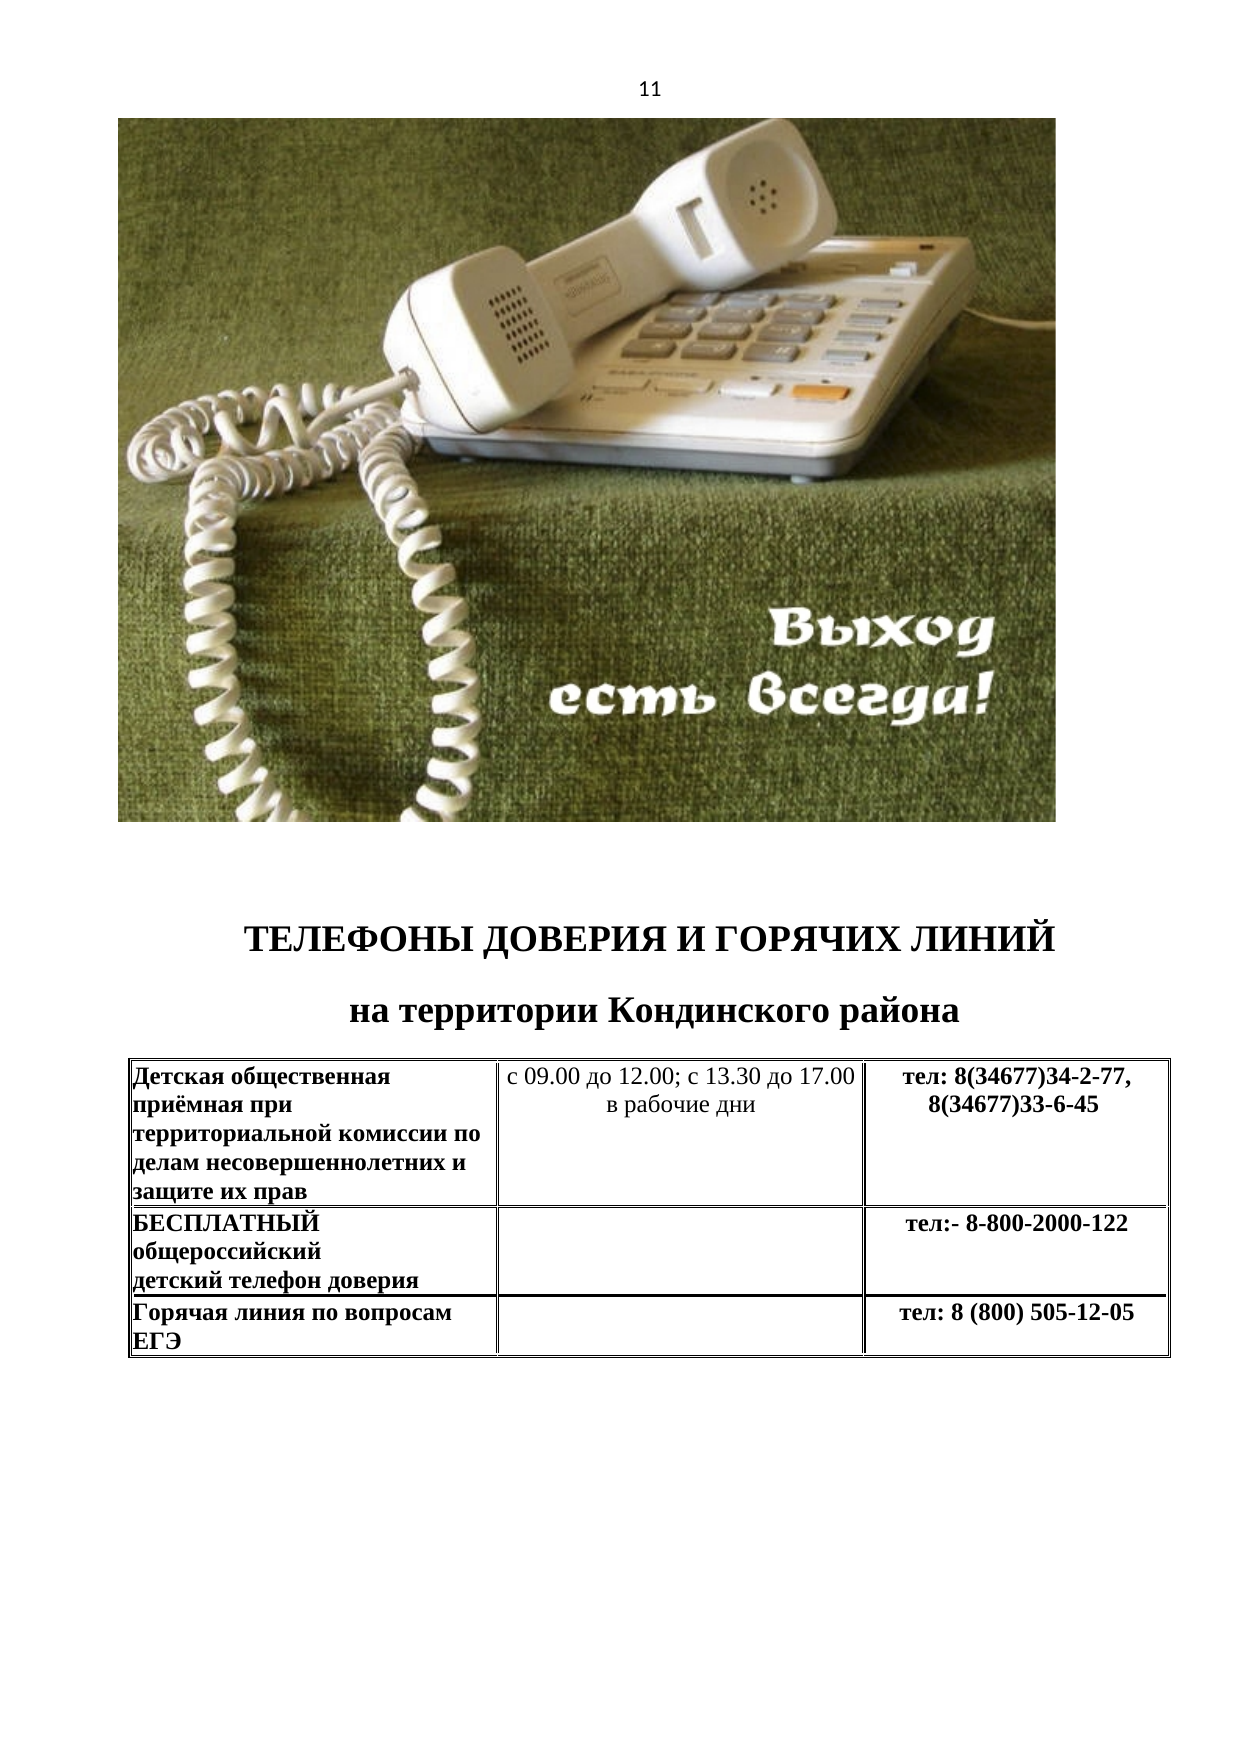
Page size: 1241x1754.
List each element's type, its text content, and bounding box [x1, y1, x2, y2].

table_cell [498, 1294, 864, 1355]
table_cell [499, 1208, 862, 1294]
text ТЕЛЕФОНЫ ДОВЕРИЯ И ГОРЯЧИХ ЛИНИЙ [118, 917, 1181, 960]
table_cell тел:- 8-800-2000-122 [866, 1205, 1168, 1294]
table_cell БЕСПЛАТНЫЙ общероссийский детский телефон доверия [132, 1205, 496, 1294]
picture [118, 118, 1056, 822]
table_cell Горячая линия по вопросам ЕГЭ [132, 1294, 498, 1355]
text на территории Кондинского района [118, 987, 1181, 1030]
table_header Детская общественная приёмная при территориальной комиссии по делам несовершеннолетних и защите их прав [132, 1061, 498, 1204]
table_header тел: 8(34677)34-2-77, 8(34677)33-6-45 [864, 1061, 1168, 1204]
table_header с 09.00 до 12.00; с 13.30 до 17.00 в рабочие дни [498, 1059, 864, 1204]
table_cell тел: 8 (800) 505-12-05 [864, 1294, 1168, 1355]
